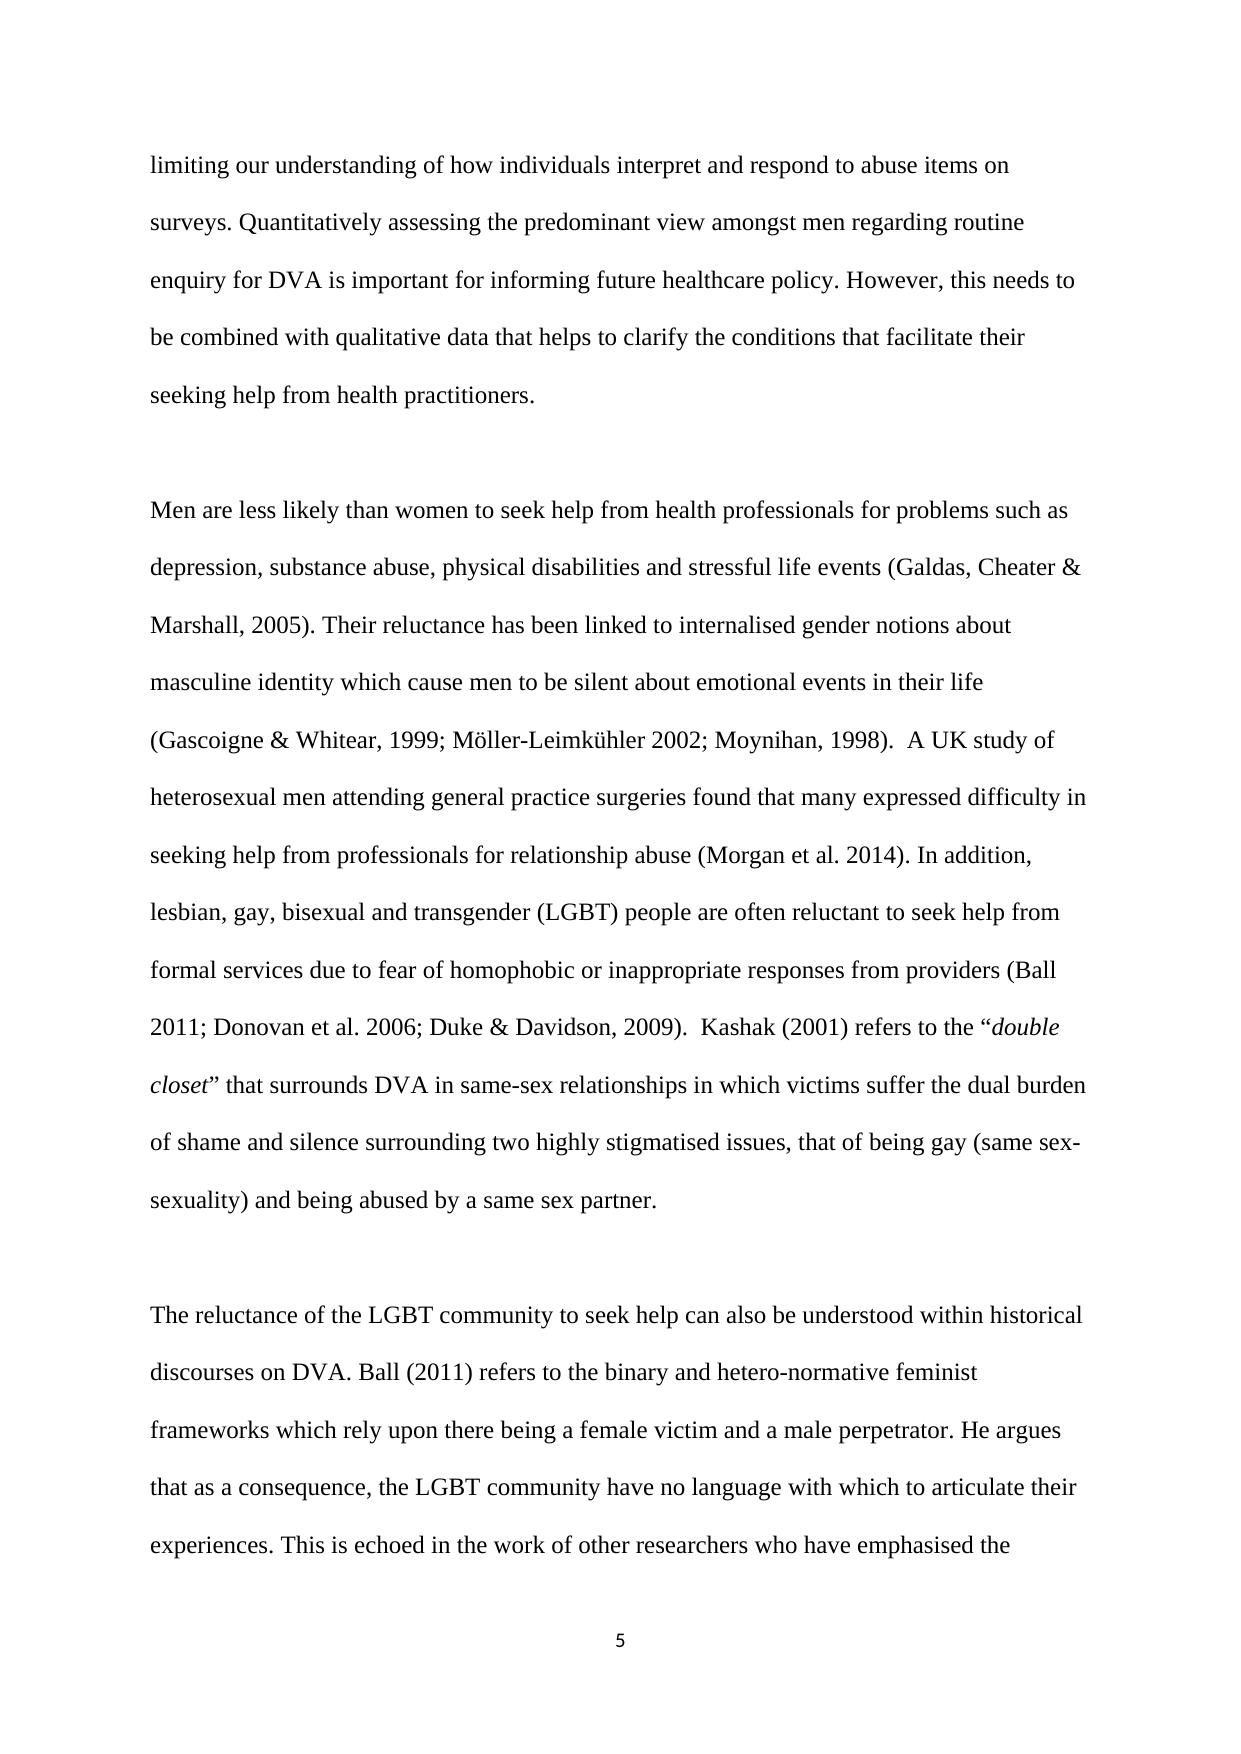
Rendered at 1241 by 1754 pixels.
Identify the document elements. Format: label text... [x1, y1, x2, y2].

text Men are less likely than women to seek help from health professionals for problems such as depression, substance abuse, physical disabilities and stressful life events (Galdas, Cheater & Marshall, 2005). Their reluctance has been linked to internalised gender notions about masculine identity which cause men to be silent about emotional events in their life (Gascoigne & Whitear, 1999; Möller-Leimkühler 2002; Moynihan, 1998). A UK study of heterosexual men attending general practice surgeries found that many expressed difficulty in seeking help from professionals for relationship abuse (Morgan et al. 2014). In addition, lesbian, gay, bisexual and transgender (LGBT) people are often reluctant to seek help from formal services due to fear of homophobic or inappropriate responses from providers (Ball 2011; Donovan et al. 2006; Duke & Davidson, 2009). Kashak (2001) refers to the “double closet” that surrounds DVA in same-sex relationships in which victims suffer the dual burden of shame and silence surrounding two highly stigmatised issues, that of being gay (same sex-sexuality) and being abused by a same sex partner. [150, 495, 1090, 1214]
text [150, 1300, 1090, 1559]
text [150, 150, 1090, 409]
